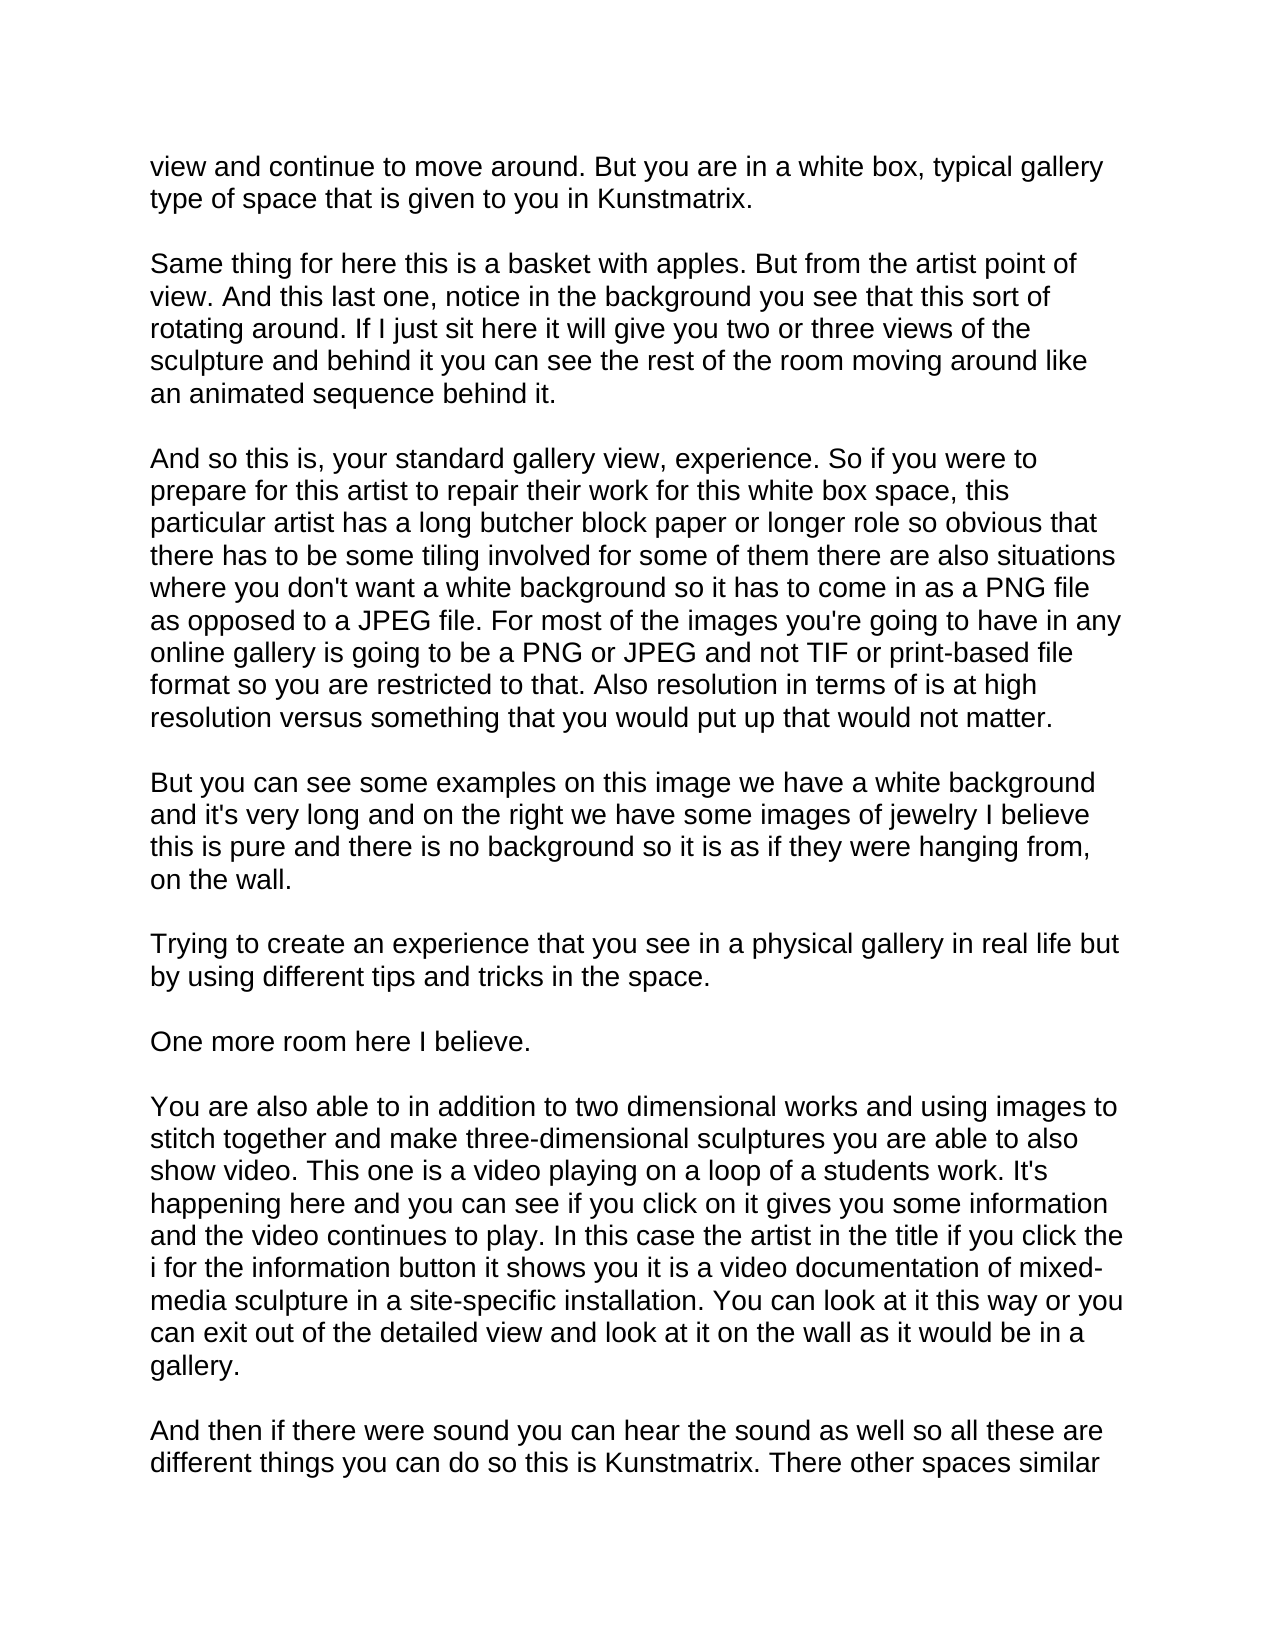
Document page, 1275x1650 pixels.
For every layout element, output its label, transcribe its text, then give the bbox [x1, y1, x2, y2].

text But you can see some examples on this image we have a white background and it's very long and on the right we have some images of jewelry I believe this is pure and there is no background so it is as if they were hanging from, on the wall. [150, 766, 1125, 895]
text And so this is, your standard gallery view, experience. So if you were to prepare for this artist to repair their work for this white box space, this particular artist has a long butcher block paper or longer role so obvious that there has to be some tiling involved for some of them there are also situations where you don't want a white background so it has to come in as a PNG file as opposed to a JPEG file. For most of the images you're going to have in any online gallery is going to be a PNG or JPEG and not TIF or print-based file format so you are restricted to that. Also resolution in terms of is at high resolution versus something that you would put up that would not matter. [150, 442, 1125, 733]
text You are also able to in addition to two dimensional works and using images to stitch together and make three-dimensional sculptures you are able to also show video. This one is a video playing on a loop of a students work. It's happening here and you can see if you click on it gives you some information and the video continues to play. In this case the artist in the title if you click the i for the information button it shows you it is a video documentation of mixed-media sculpture in a site-specific installation. You can look at it this way or you can exit out of the detailed view and look at it on the wall as it would be in a gallery. [150, 1089, 1125, 1381]
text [150, 1413, 1125, 1478]
text Same thing for here this is a basket with apples. But from the artist point of view. And this last one, notice in the background you see that this sort of rotating around. If I just sit here it will give you two or three views of the sculpture and behind it you can see the rest of the room moving around like an animated sequence behind it. [150, 247, 1125, 409]
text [150, 150, 1125, 215]
text Trying to create an experience that you see in a physical gallery in real life but by using different tips and tricks in the space. [150, 927, 1125, 992]
text One more room here I believe. [150, 1025, 1125, 1057]
